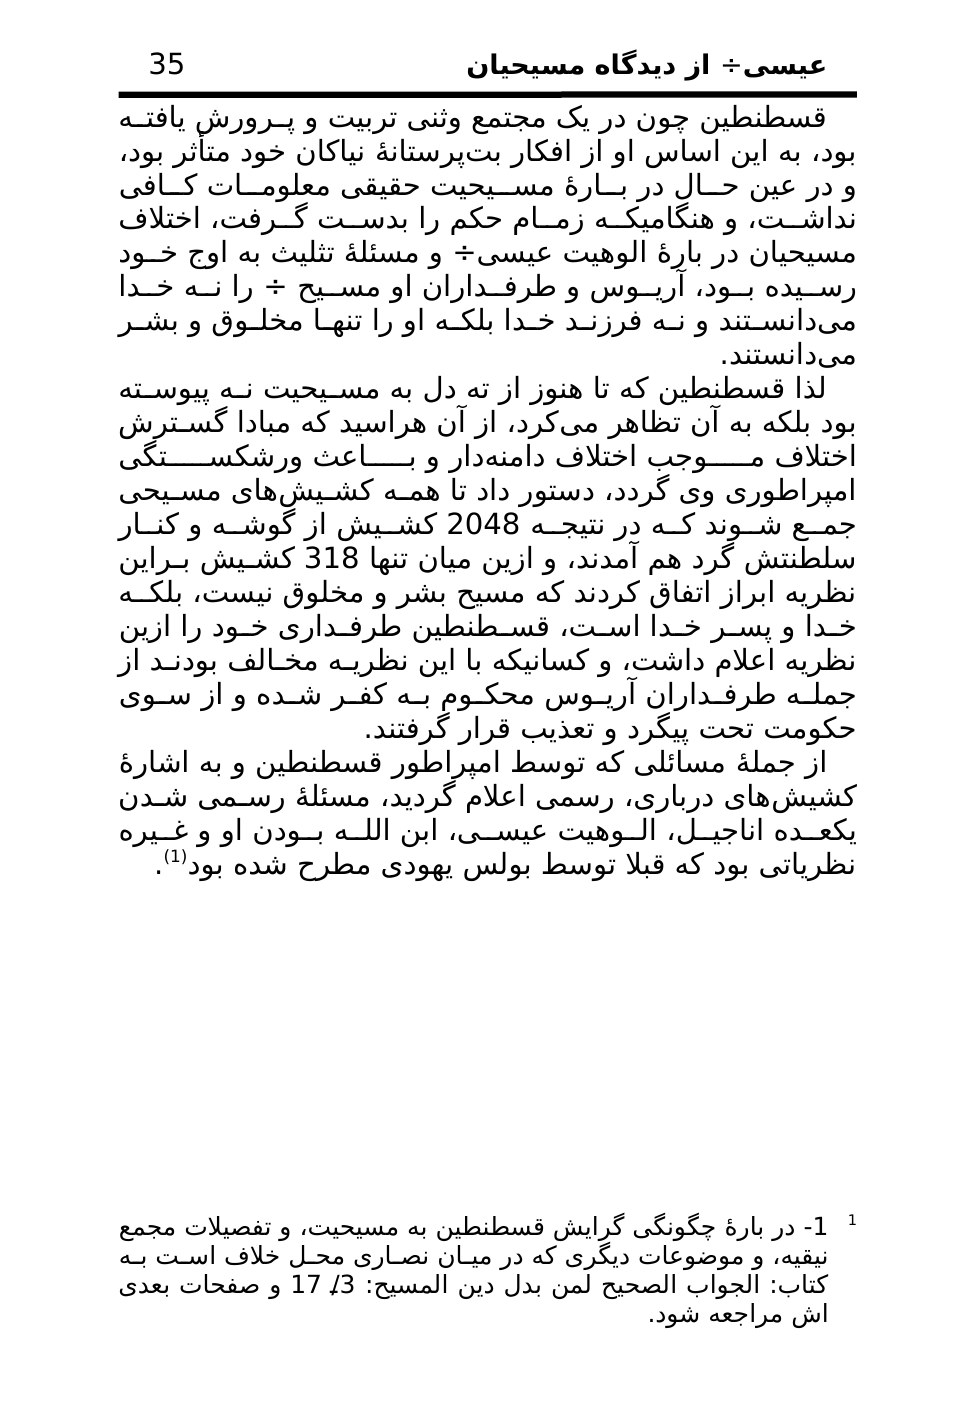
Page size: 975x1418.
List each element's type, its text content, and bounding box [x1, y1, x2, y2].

text لذا قسطنطین که تا هنوز از ته دل به مسیحیت نه پیوسته بود بلکه به آن تظاهر می‌کرد، از آن هراسید که مبادا گسترش اختلاف موجب اختلاف دامنه‌دار و باعث ورشکستگی امپراطوری وی گردد، دستور داد تا همه کشیش‌های مسیحی جمع شوند که در نتیجه 2048 کشیش از گوشه و کنار سلطنتش گرد هم آمدند، و ازین میان تنها 318 کشیش براین نظریه ابراز اتفاق کردند که مسیح بشر و مخلوق نیست، بلکه خدا و پسر خدا است، قسطنطین طرفداری خود را ازین نظریه اعلام داشت، و کسانیکه با این نظریه مخالف بودند از جمله طرفداران آریوس محکوم به کفر شده و از سوی حکومت تحت پیگرد و تعذیب قرار گرفتند. [118, 372, 857, 745]
text از جملۀ مسائلی که توسط امپراطور قسطنطین و به اشارۀ کشیش‌های درباری، رسمی اعلام گردید، مسئلۀ رسمی شدن یکعده اناجیل، الوهیت عیسی، ابن الله بودن او و غیره نظریاتی بود که قبلا توسط بولس یهودی مطرح شده بود(). [118, 745, 857, 881]
text قسطنطین چون در یک مجتمع وثنی تربیت و پرورش یافته بود، به این اساس او از افکار بت‌پرستانۀ نیاکان خود متأثر بود، و در عین حال در بارۀ مسیحیت حقیقی معلومات کافی نداشت، و هنگامیکه زمام حکم را بدست گرفت، اختلاف مسیحیان در بارۀ الوهیت عیسی÷ و مسئلۀ تثلیث به اوج خود رسیده بود، آریوس و طرفداران او مسیح ÷ را نه خدا می‌دانستند و نه فرزند خدا بلکه او را تنها مخلوق و بشر می‌دانستند. [118, 100, 857, 372]
